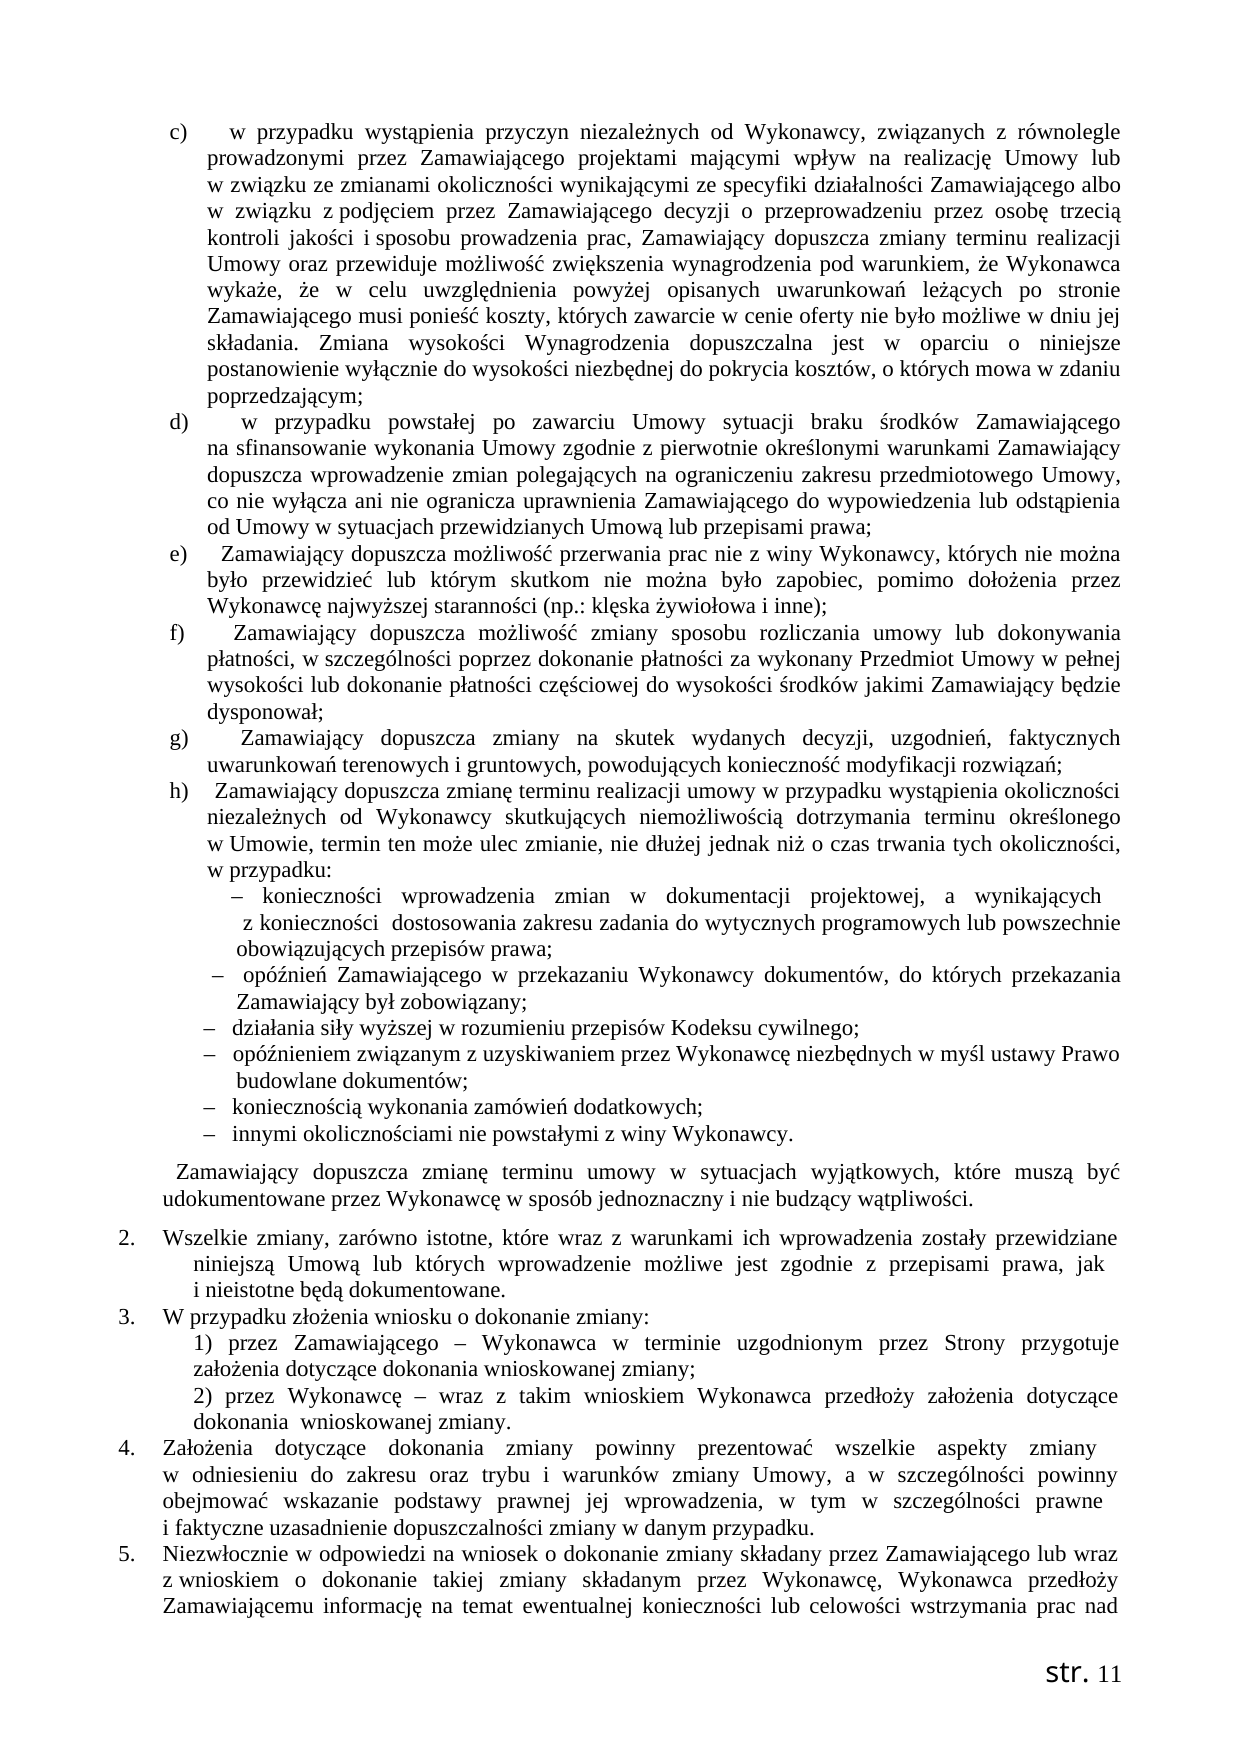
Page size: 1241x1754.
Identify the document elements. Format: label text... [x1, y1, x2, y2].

text – innymi okolicznościami nie powstałymi z winy Wykonawcy. [192, 1119, 1122, 1146]
text – koniecznością wykonania zamówień dodatkowych; [192, 1093, 1122, 1119]
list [118, 1540, 1120, 1619]
list Zamawiający dopuszcza możliwość przerwania prac nie z winy Wykonawcy, których nie można było przewidzieć lub którym skutkom nie można było zapobiec, pomimo dołożenia przez Wykonawcę najwyższej staranności (np.: klęska żywiołowa i inne); [169, 540, 1122, 619]
list Wszelkie zmiany, zarówno istotne, które wraz z warunkami ich wprowadzenia zostały przewidziane niniejszą Umową lub których wprowadzenie możliwe jest zgodnie z przepisami prawa, jak i nieistotne będą dokumentowane. [118, 1224, 1120, 1303]
list w przypadku powstałej po zawarciu Umowy sytuacji braku środków Zamawiającego na sfinansowanie wykonania Umowy zgodnie z pierwotnie określonymi warunkami Zamawiający dopuszcza wprowadzenie zmian polegających na ograniczeniu zakresu przedmiotowego Umowy, co nie wyłącza ani nie ogranicza uprawnienia Zamawiającego do wypowiedzenia lub odstąpienia od Umowy w sytuacjach przewidzianych Umową lub przepisami prawa; [169, 408, 1122, 540]
text – opóźnień Zamawiającego w przekazaniu Wykonawcy dokumentów, do których przekazania Zamawiający był zobowiązany; [192, 961, 1122, 1014]
text – konieczności wprowadzenia zmian w dokumentacji projektowej, a wynikających z konieczności dostosowania zakresu zadania do wytycznych programowych lub powszechnie obowiązujących przepisów prawa; [192, 882, 1122, 961]
text – działania siły wyższej w rozumieniu przepisów Kodeksu cywilnego; [192, 1014, 1122, 1041]
list Założenia dotyczące dokonania zmiany powinny prezentować wszelkie aspekty zmiany w odniesieniu do zakresu oraz trybu i warunków zmiany Umowy, a w szczególności powinny obejmować wskazanie podstawy prawnej jej wprowadzenia, w tym w szczególności prawne i faktyczne uzasadnienie dopuszczalności zmiany w danym przypadku. [118, 1434, 1120, 1540]
list Zamawiający dopuszcza zmiany na skutek wydanych decyzji, uzgodnień, faktycznych uwarunkowań terenowych i gruntowych, powodujących konieczność modyfikacji rozwiązań; [169, 724, 1122, 777]
list w przypadku wystąpienia przyczyn niezależnych od Wykonawcy, związanych z równolegle prowadzonymi przez Zamawiającego projektami mającymi wpływ na realizację Umowy lub w związku ze zmianami okoliczności wynikającymi ze specyfiki działalności Zamawiającego albo w związku z podjęciem przez Zamawiającego decyzji o przeprowadzeniu przez osobę trzecią kontroli jakości i sposobu prowadzenia prac, Zamawiający dopuszcza zmiany terminu realizacji Umowy oraz przewiduje możliwość zwiększenia wynagrodzenia pod warunkiem, że Wykonawca wykaże, że w celu uwzględnienia powyżej opisanych uwarunkowań leżących po stronie Zamawiającego musi ponieść koszty, których zawarcie w cenie oferty nie było możliwe w dniu jej składania. Zmiana wysokości Wynagrodzenia dopuszczalna jest w oparciu o niniejsze postanowienie wyłącznie do wysokości niezbędnej do pokrycia kosztów, o których mowa w zdaniu poprzedzającym; [169, 118, 1122, 408]
list W przypadku złożenia wniosku o dokonanie zmiany: [118, 1303, 1120, 1329]
list Zamawiający dopuszcza możliwość zmiany sposobu rozliczania umowy lub dokonywania płatności, w szczególności poprzez dokonanie płatności za wykonany Przedmiot Umowy w pełnej wysokości lub dokonanie płatności częściowej do wysokości środków jakimi Zamawiający będzie dysponował; [169, 619, 1122, 724]
text h) Zamawiający dopuszcza zmianę terminu realizacji umowy w przypadku wystąpienia okoliczności niezależnych od Wykonawcy skutkujących niemożliwością dotrzymania terminu określonego w Umowie, termin ten może ulec zmianie, nie dłużej jednak niż o czas trwania tych okoliczności, w przypadku: [169, 777, 1122, 882]
text – opóźnieniem związanym z uzyskiwaniem przez Wykonawcę niezbędnych w myśl ustawy Prawo budowlane dokumentów; [192, 1041, 1122, 1093]
text Zamawiający dopuszcza zmianę terminu umowy w sytuacjach wyjątkowych, które muszą być udokumentowane przez Wykonawcę w sposób jednoznaczny i nie budzący wątpliwości. [148, 1158, 1122, 1211]
text 1) przez Zamawiającego – Wykonawca w terminie uzgodnionym przez Strony przygotuje założenia dotyczące dokonania wnioskowanej zmiany; [193, 1329, 1120, 1382]
text 2) przez Wykonawcę – wraz z takim wnioskiem Wykonawca przedłoży założenia dotyczące dokonania wnioskowanej zmiany. [193, 1382, 1120, 1434]
